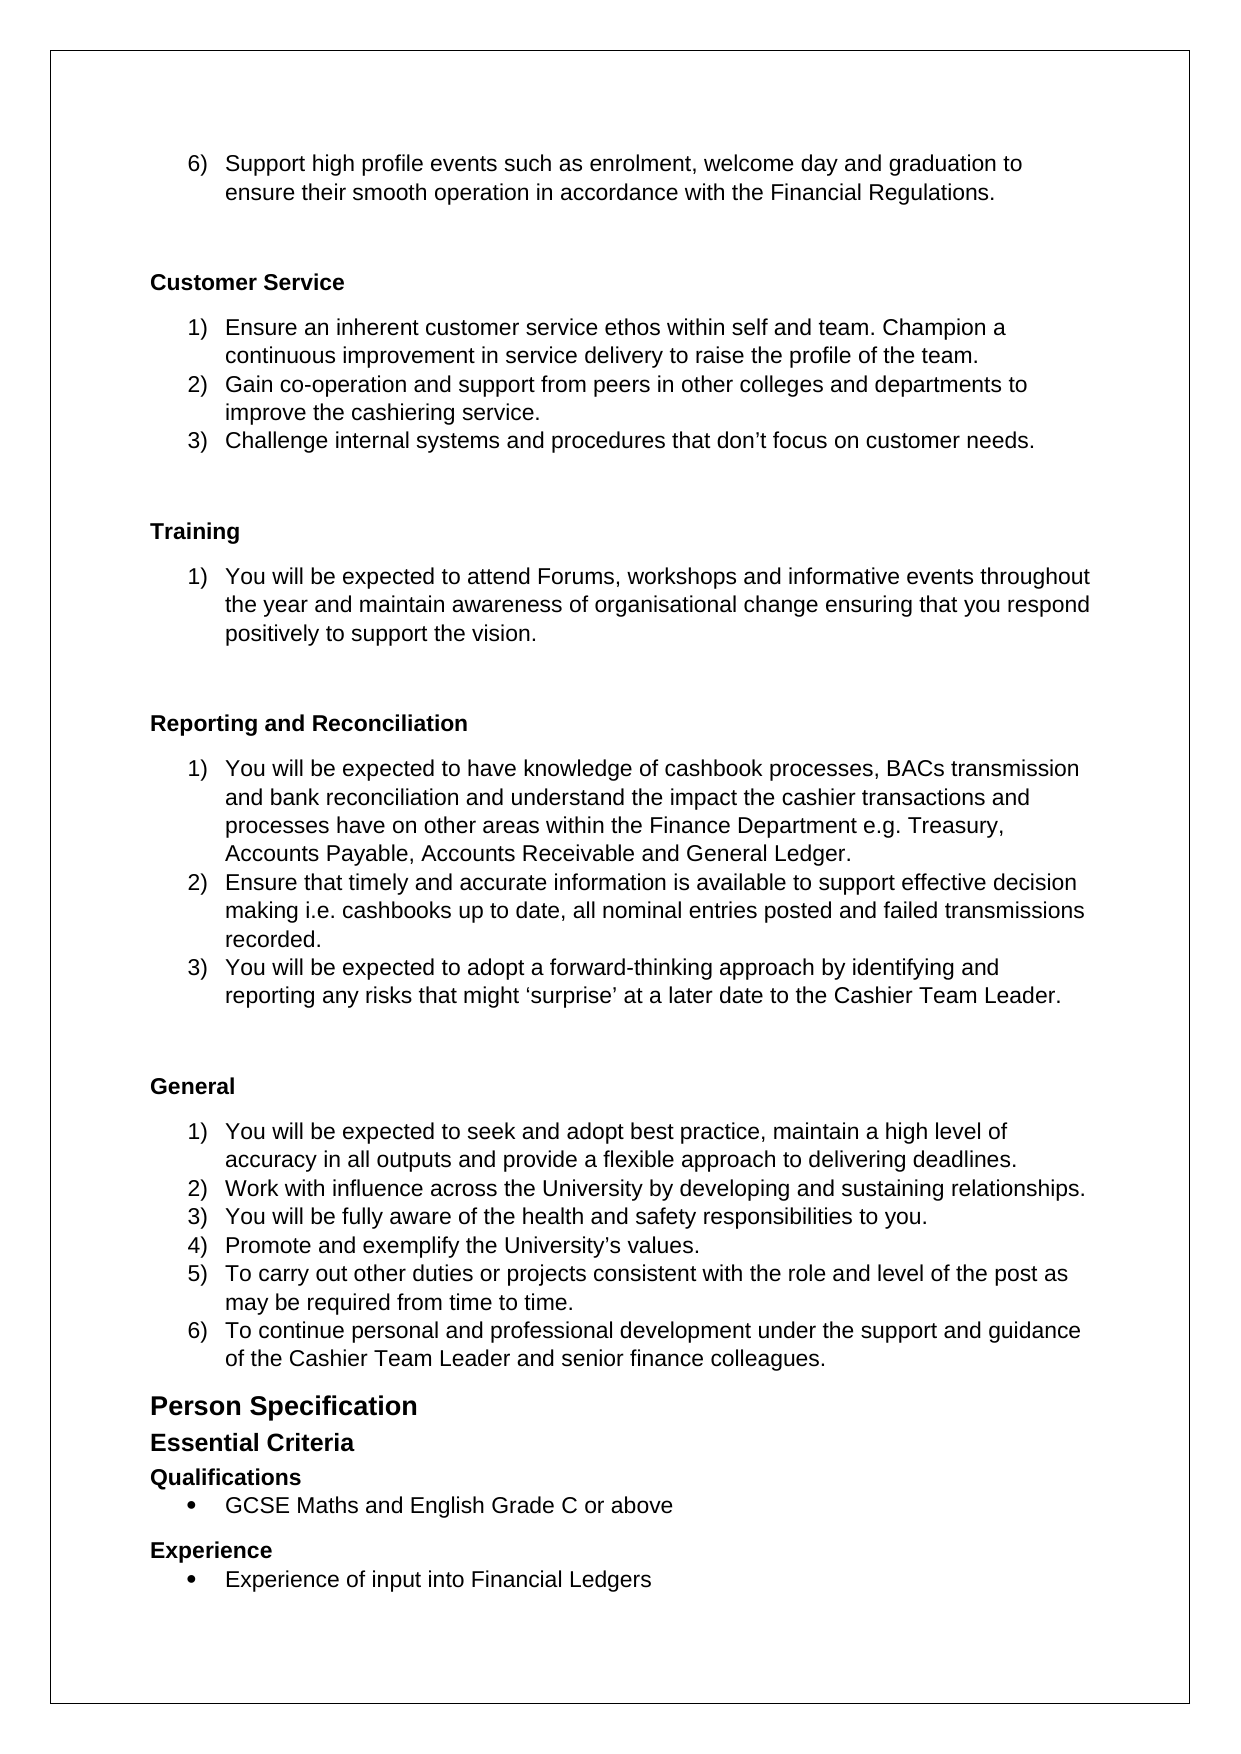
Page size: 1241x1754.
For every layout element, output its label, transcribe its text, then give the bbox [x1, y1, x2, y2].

subtitle Person Specification [150, 1390, 1090, 1422]
list You will be expected to attend Forums, workshops and informative events throughout the year and maintain awareness of organisational change ensuring that you respond positively to support the vision. [187, 563, 1090, 646]
text Reporting and Reconciliation [150, 710, 1090, 736]
list Work with influence across the University by developing and sustaining relationships. [187, 1175, 1090, 1201]
list You will be fully aware of the health and safety responsibilities to you. [187, 1203, 1090, 1229]
list You will be expected to adopt a forward-thinking approach by identifying and reporting any risks that might ‘surprise’ at a later date to the Cashier Team Leader. [187, 954, 1090, 1009]
subtitle Qualifications [150, 1463, 1090, 1490]
text Training [150, 518, 1090, 544]
list To carry out other duties or projects consistent with the role and level of the post as may be required from time to time. [187, 1260, 1090, 1315]
list You will be expected to have knowledge of cashbook processes, BACs transmission and bank reconciliation and understand the impact the cashier transactions and processes have on other areas within the Finance Department e.g. Treasury, Accounts Payable, Accounts Receivable and General Ledger. [187, 755, 1090, 867]
subtitle Essential Criteria [150, 1428, 1090, 1457]
text General [150, 1073, 1090, 1099]
list To continue personal and professional development under the support and guidance of the Cashier Team Leader and senior finance colleagues. [187, 1317, 1090, 1372]
subtitle Experience [150, 1537, 1090, 1563]
text Customer Service [150, 269, 1090, 295]
list Promote and exemplify the University’s values. [187, 1232, 1090, 1258]
list Ensure that timely and accurate information is available to support effective decision making i.e. cashbooks up to date, all nominal entries posted and failed transmissions recorded. [187, 869, 1090, 952]
list Gain co-operation and support from peers in other colleges and departments to improve the cashiering service. [187, 371, 1090, 425]
list Challenge internal systems and procedures that don’t focus on customer needs. [187, 427, 1090, 454]
list Ensure an inherent customer service ethos within self and team. Champion a continuous improvement in service delivery to raise the profile of the team. [187, 314, 1090, 368]
list GCSE Maths and English Grade C or above [187, 1492, 1090, 1518]
list You will be expected to seek and adopt best practice, maintain a high level of accuracy in all outputs and provide a flexible approach to delivering deadlines. [187, 1118, 1090, 1173]
list Support high profile events such as enrolment, welcome day and graduation to ensure their smooth operation in accordance with the Financial Regulations. [187, 150, 1090, 205]
list Experience of input into Financial Ledgers [187, 1566, 1090, 1592]
